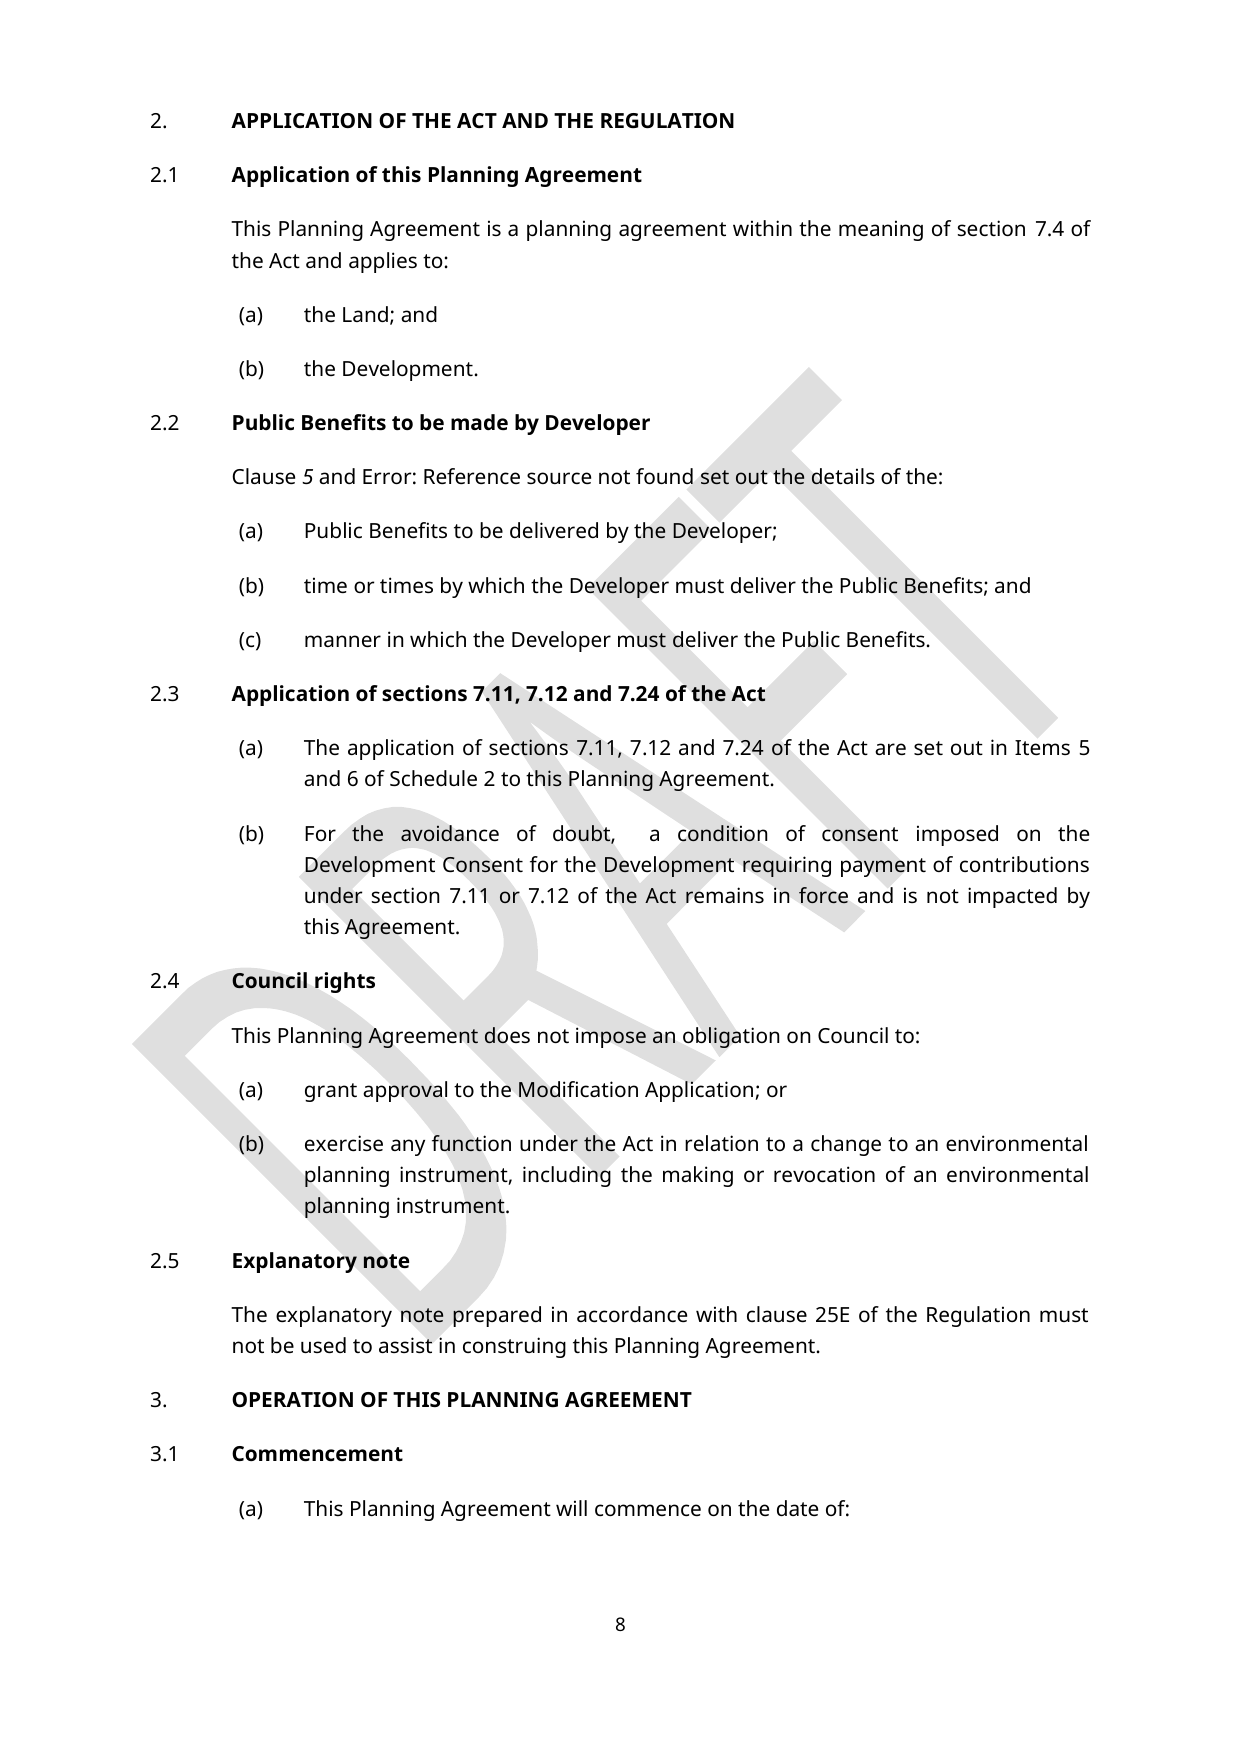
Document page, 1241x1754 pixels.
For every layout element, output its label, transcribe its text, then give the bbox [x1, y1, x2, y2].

text exercise any function under the Act in relation to a change to an environmental planning instrument, including the making or revocation of an environmental planning instrument. [239, 1129, 1090, 1220]
text the Development. [239, 354, 1090, 383]
text the Land; and [239, 300, 1090, 328]
text Clause 5 and Schedule 3 set out the details of the: [231, 462, 1090, 491]
text This Planning Agreement will commence on the date of: [239, 1494, 1090, 1522]
text manner in which the Developer must deliver the Public Benefits. [239, 625, 1090, 653]
text For the avoidance of doubt, a condition of consent imposed on the Development Consent for the Development requiring payment of contributions under section 7.11 or 7.12 of the Act remains in force and is not impacted by this Agreement. [239, 819, 1090, 941]
text This Planning Agreement is a planning agreement within the meaning of section 7.4 of the Act and applies to: [231, 214, 1090, 274]
text Public Benefits to be made by Developer [150, 408, 1090, 437]
text Public Benefits to be delivered by the Developer; [239, 517, 1090, 545]
text APPLICATION OF THE ACT AND THE REGULATION [150, 106, 1090, 135]
text Explanatory note [150, 1246, 1090, 1274]
text Commencement [150, 1439, 1090, 1468]
text Council rights [150, 967, 1090, 995]
text OPERATION OF THIS PLANNING AGREEMENT [150, 1385, 1090, 1414]
text grant approval to the Modification Application; or [239, 1075, 1090, 1103]
text Application of this Planning Agreement [150, 160, 1090, 189]
text The application of sections 7.11, 7.12 and 7.24 of the Act are set out in Items 5 and 6 of Schedule 2 to this Planning Agreement. [239, 733, 1090, 793]
list This Planning Agreement does not impose an obligation on Council to: [231, 1021, 1090, 1049]
text Application of sections 7.11, 7.12 and 7.24 of the Act [150, 679, 1090, 708]
text time or times by which the Developer must deliver the Public Benefits; and [239, 571, 1090, 599]
text The explanatory note prepared in accordance with clause 25E of the Regulation must not be used to assist in construing this Planning Agreement. [231, 1300, 1090, 1360]
